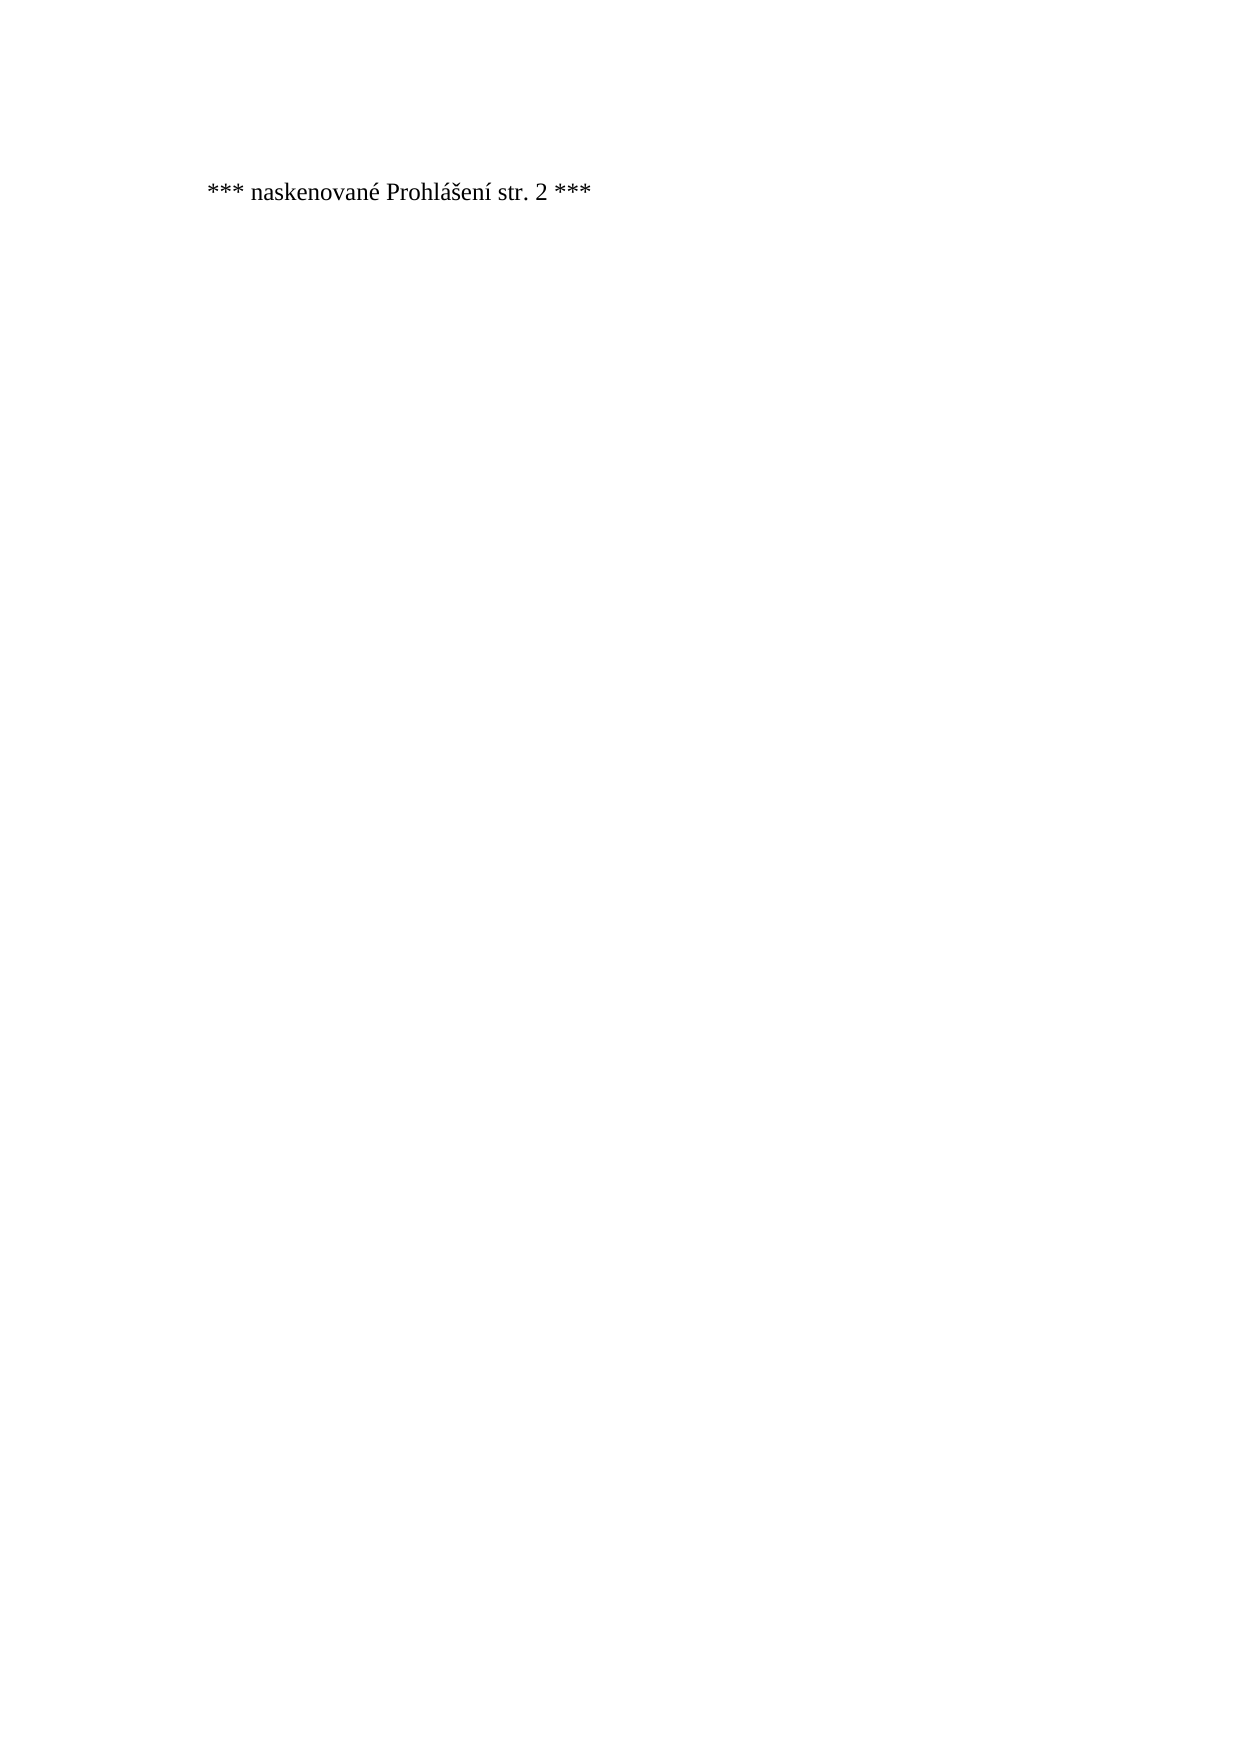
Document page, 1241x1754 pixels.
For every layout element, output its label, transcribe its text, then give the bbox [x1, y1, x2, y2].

text *** naskenované Prohlášení str. 2 *** [207, 177, 1122, 206]
